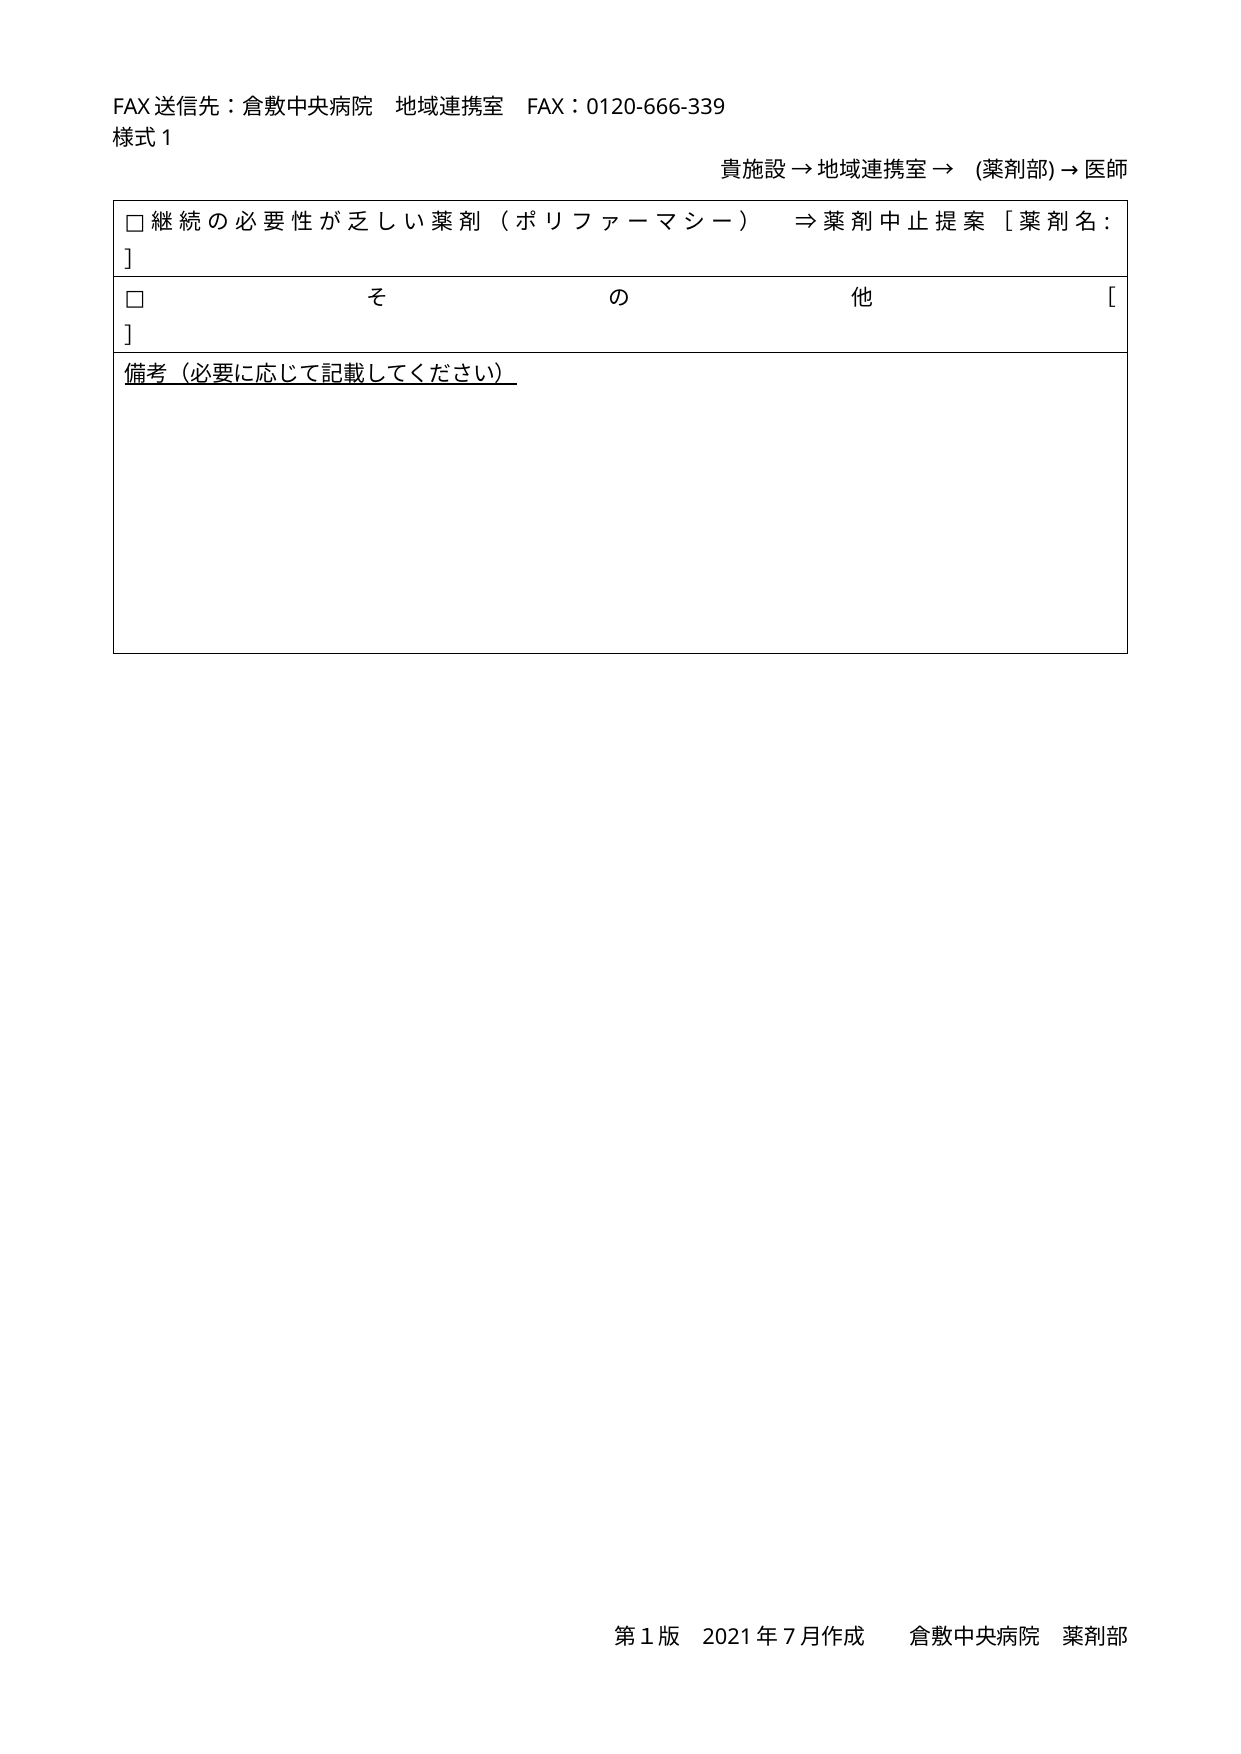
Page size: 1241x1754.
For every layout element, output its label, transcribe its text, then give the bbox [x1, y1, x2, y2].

table_cell □継続の必要性が乏しい薬剤（ポリファーマシー） ⇒薬剤中止提案［薬剤名: ］ [114, 201, 1127, 276]
table_cell □その他［ ］ [114, 277, 1127, 352]
table_cell 備考（必要に応じて記載してください） [114, 353, 1127, 653]
